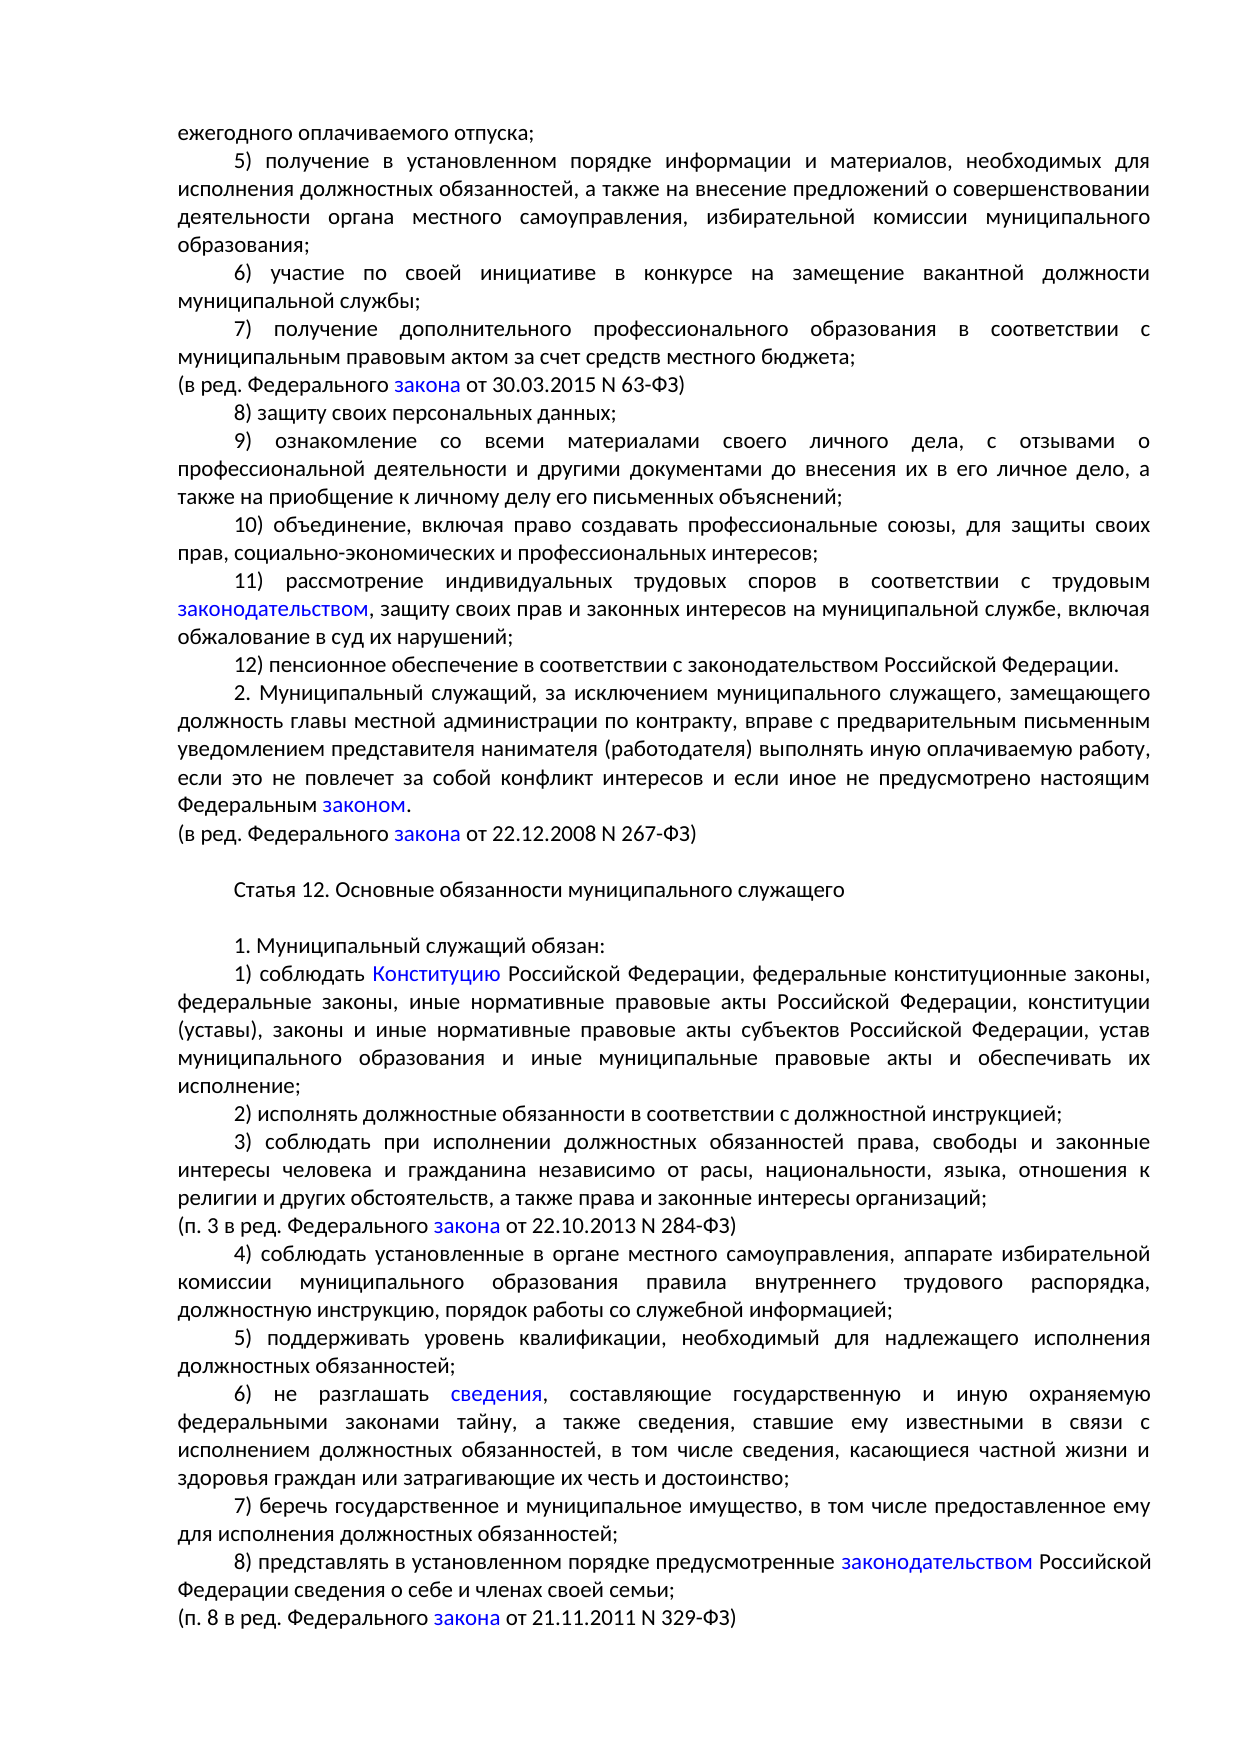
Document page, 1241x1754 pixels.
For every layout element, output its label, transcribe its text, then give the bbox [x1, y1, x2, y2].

text 7) беречь государственное и муниципальное имущество, в том числе предоставленное ему для исполнения должностных обязанностей; [177, 1491, 1152, 1547]
text Статья 12. Основные обязанности муниципального служащего [177, 875, 1152, 903]
text (п. 3 в ред. Федерального закона от 22.10.2013 N 284-ФЗ) [177, 1211, 1152, 1239]
text 5) получение в установленном порядке информации и материалов, необходимых для исполнения должностных обязанностей, а также на внесение предложений о совершенствовании деятельности органа местного самоуправления, избирательной комиссии муниципального образования; [177, 146, 1152, 258]
text 1) соблюдать Конституцию Российской Федерации, федеральные конституционные законы, федеральные законы, иные нормативные правовые акты Российской Федерации, конституции (уставы), законы и иные нормативные правовые акты субъектов Российской Федерации, устав муниципального образования и иные муниципальные правовые акты и обеспечивать их исполнение; [177, 959, 1152, 1099]
text 5) поддерживать уровень квалификации, необходимый для надлежащего исполнения должностных обязанностей; [177, 1323, 1152, 1379]
text 9) ознакомление со всеми материалами своего личного дела, с отзывами о профессиональной деятельности и другими документами до внесения их в его личное дело, а также на приобщение к личному делу его письменных объяснений; [177, 426, 1152, 510]
text 6) не разглашать сведения, составляющие государственную и иную охраняемую федеральными законами тайну, а также сведения, ставшие ему известными в связи с исполнением должностных обязанностей, в том числе сведения, касающиеся частной жизни и здоровья граждан или затрагивающие их честь и достоинство; [177, 1379, 1152, 1491]
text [177, 118, 1152, 146]
text (в ред. Федерального закона от 30.03.2015 N 63-ФЗ) [177, 370, 1152, 398]
text 8) представлять в установленном порядке предусмотренные законодательством Российской Федерации сведения о себе и членах своей семьи; [177, 1547, 1152, 1603]
text 11) рассмотрение индивидуальных трудовых споров в соответствии с трудовым законодательством, защиту своих прав и законных интересов на муниципальной службе, включая обжалование в суд их нарушений; [177, 566, 1152, 651]
text 8) защиту своих персональных данных; [177, 398, 1152, 426]
text 7) получение дополнительного профессионального образования в соответствии с муниципальным правовым актом за счет средств местного бюджета; [177, 314, 1152, 370]
text 3) соблюдать при исполнении должностных обязанностей права, свободы и законные интересы человека и гражданина независимо от расы, национальности, языка, отношения к религии и других обстоятельств, а также права и законные интересы организаций; [177, 1127, 1152, 1211]
text 4) соблюдать установленные в органе местного самоуправления, аппарате избирательной комиссии муниципального образования правила внутреннего трудового распорядка, должностную инструкцию, порядок работы со служебной информацией; [177, 1239, 1152, 1323]
text 2) исполнять должностные обязанности в соответствии с должностной инструкцией; [177, 1099, 1152, 1127]
text (п. 8 в ред. Федерального закона от 21.11.2011 N 329-ФЗ) [177, 1603, 1152, 1631]
text 1. Муниципальный служащий обязан: [177, 931, 1152, 959]
text 6) участие по своей инициативе в конкурсе на замещение вакантной должности муниципальной службы; [177, 258, 1152, 314]
text (в ред. Федерального закона от 22.12.2008 N 267-ФЗ) [177, 819, 1152, 847]
text 12) пенсионное обеспечение в соответствии с законодательством Российской Федерации. [177, 651, 1152, 678]
text 10) объединение, включая право создавать профессиональные союзы, для защиты своих прав, социально-экономических и профессиональных интересов; [177, 510, 1152, 566]
text 2. Муниципальный служащий, за исключением муниципального служащего, замещающего должность главы местной администрации по контракту, вправе с предварительным письменным уведомлением представителя нанимателя (работодателя) выполнять иную оплачиваемую работу, если это не повлечет за собой конфликт интересов и если иное не предусмотрено настоящим Федеральным законом. [177, 678, 1152, 819]
